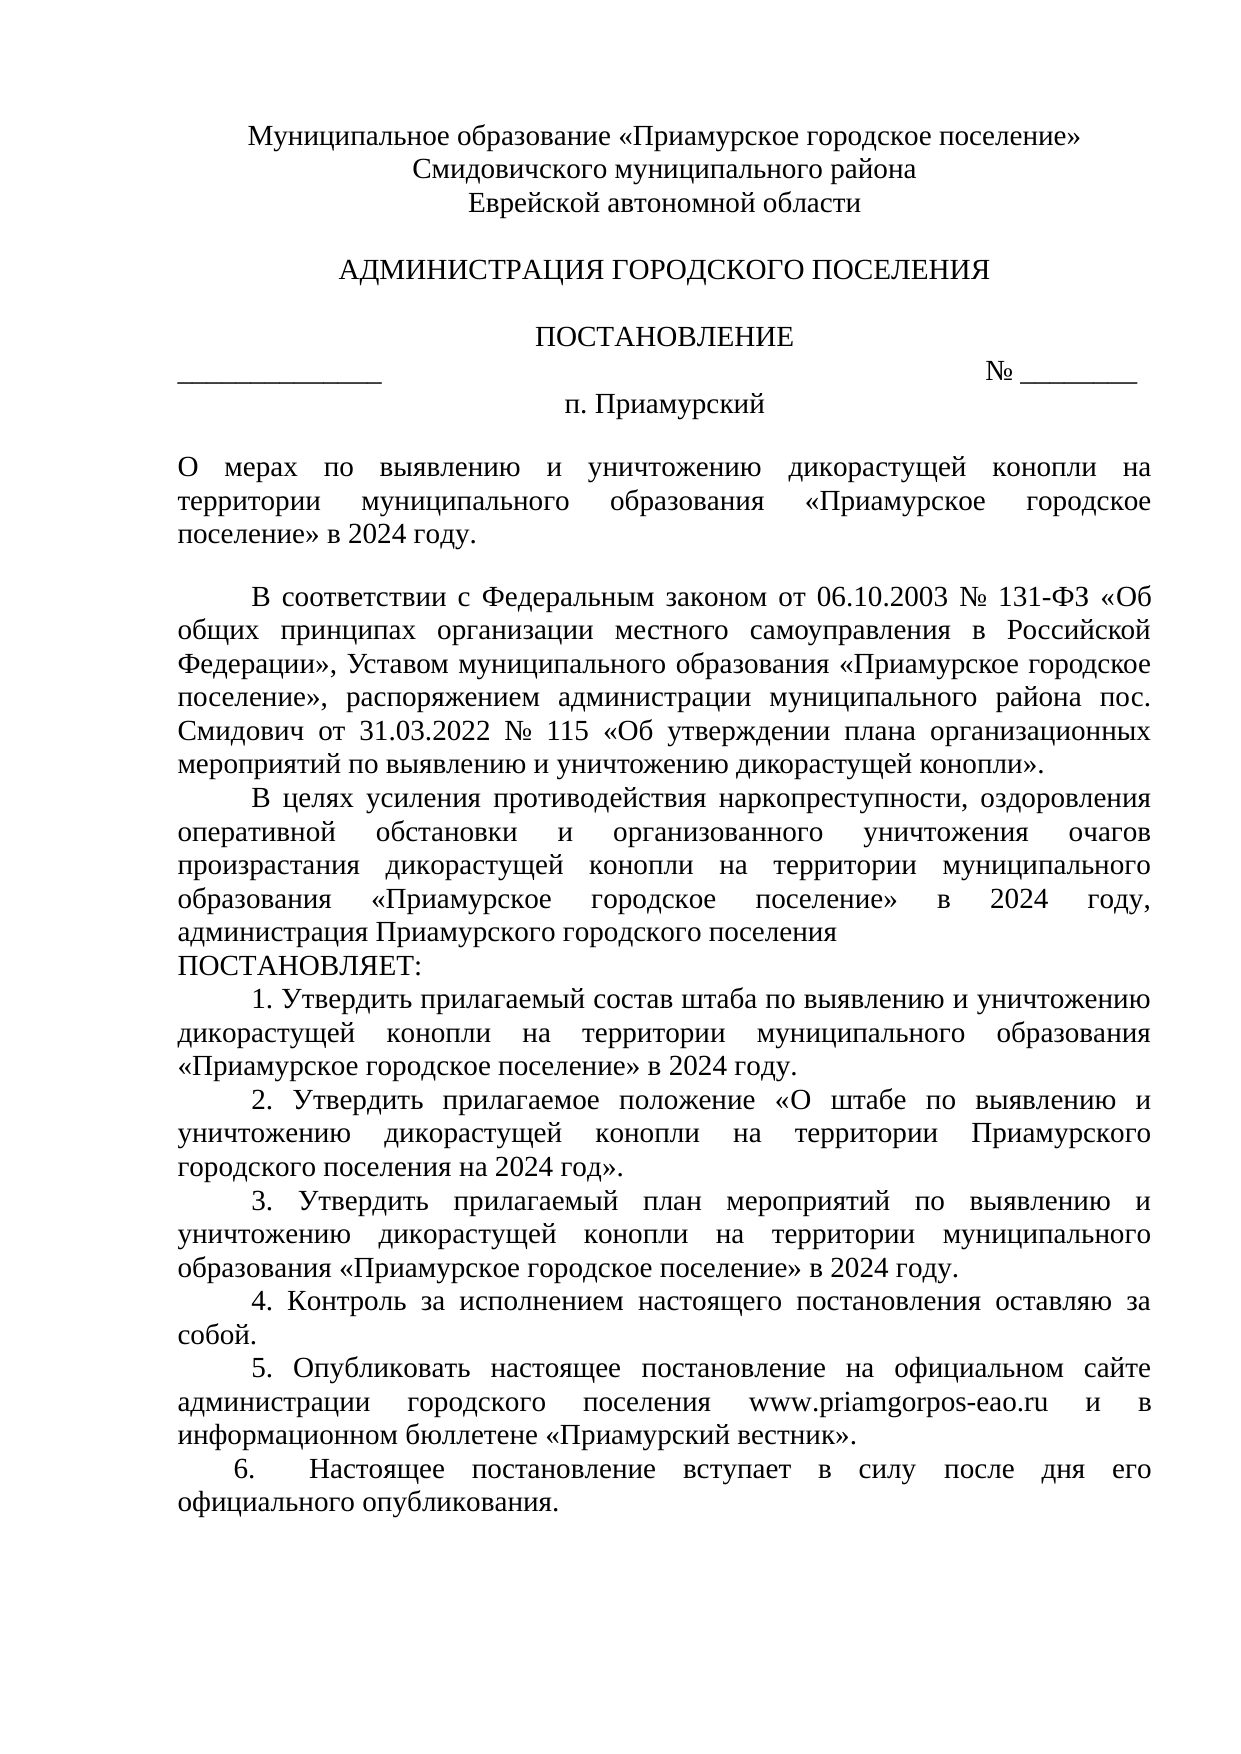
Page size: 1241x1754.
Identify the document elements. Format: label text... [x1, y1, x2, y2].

text Смидовичского муниципального района [177, 152, 1152, 185]
text 4. Контроль за исполнением настоящего постановления оставляю за собой. [177, 1283, 1152, 1350]
text ПОСТАНОВЛЕНИЕ [177, 319, 1152, 353]
text О мерах по выявлению и уничтожению дикорастущей конопли на территории муниципального образования «Приамурское городское поселение» в 2024 году. [177, 449, 1152, 550]
text 6. Настоящее постановление вступает в силу после дня его официального опубликования. [177, 1451, 1152, 1518]
text 3. Утвердить прилагаемый план мероприятий по выявлению и уничтожению дикорастущей конопли на территории муниципального образования «Приамурское городское поселение» в 2024 году. [177, 1183, 1152, 1283]
text 2. Утвердить прилагаемое положение «О штабе по выявлению и уничтожению дикорастущей конопли на территории Приамурского городского поселения на 2024 год». [177, 1082, 1152, 1183]
text ______________ № ________ [177, 353, 1152, 386]
text Еврейской автономной области [177, 185, 1152, 219]
text п. Приамурский [177, 386, 1152, 420]
text 5. Опубликовать настоящее постановление на официальном сайте администрации городского поселения www.priamgorpos-еао.ru и в информационном бюллетене «Приамурский вестник». [177, 1350, 1152, 1451]
text ПОСТАНОВЛЯЕТ: [177, 948, 1152, 981]
text АДМИНИСТРАЦИЯ ГОРОДСКОГО ПОСЕЛЕНИЯ [177, 252, 1152, 286]
text В целях усиления противодействия наркопреступности, оздоровления оперативной обстановки и организованного уничтожения очагов произрастания дикорастущей конопли на территории муниципального образования «Приамурское городское поселение» в 2024 году, администрация Приамурского городского поселения [177, 780, 1152, 948]
text В соответствии с Федеральным законом от 06.10.2003 № 131-ФЗ «Об общих принципах организации местного самоуправления в Российской Федерации», Уставом муниципального образования «Приамурское городское поселение», распоряжением администрации муниципального района пос. Смидович от 31.03.2022 № 115 «Об утверждении плана организационных мероприятий по выявлению и уничтожению дикорастущей конопли». [177, 579, 1152, 780]
text Муниципальное образование «Приамурское городское поселение» [177, 118, 1152, 152]
text 1. Утвердить прилагаемый состав штаба по выявлению и уничтожению дикорастущей конопли на территории муниципального образования «Приамурское городское поселение» в 2024 году. [177, 981, 1152, 1082]
